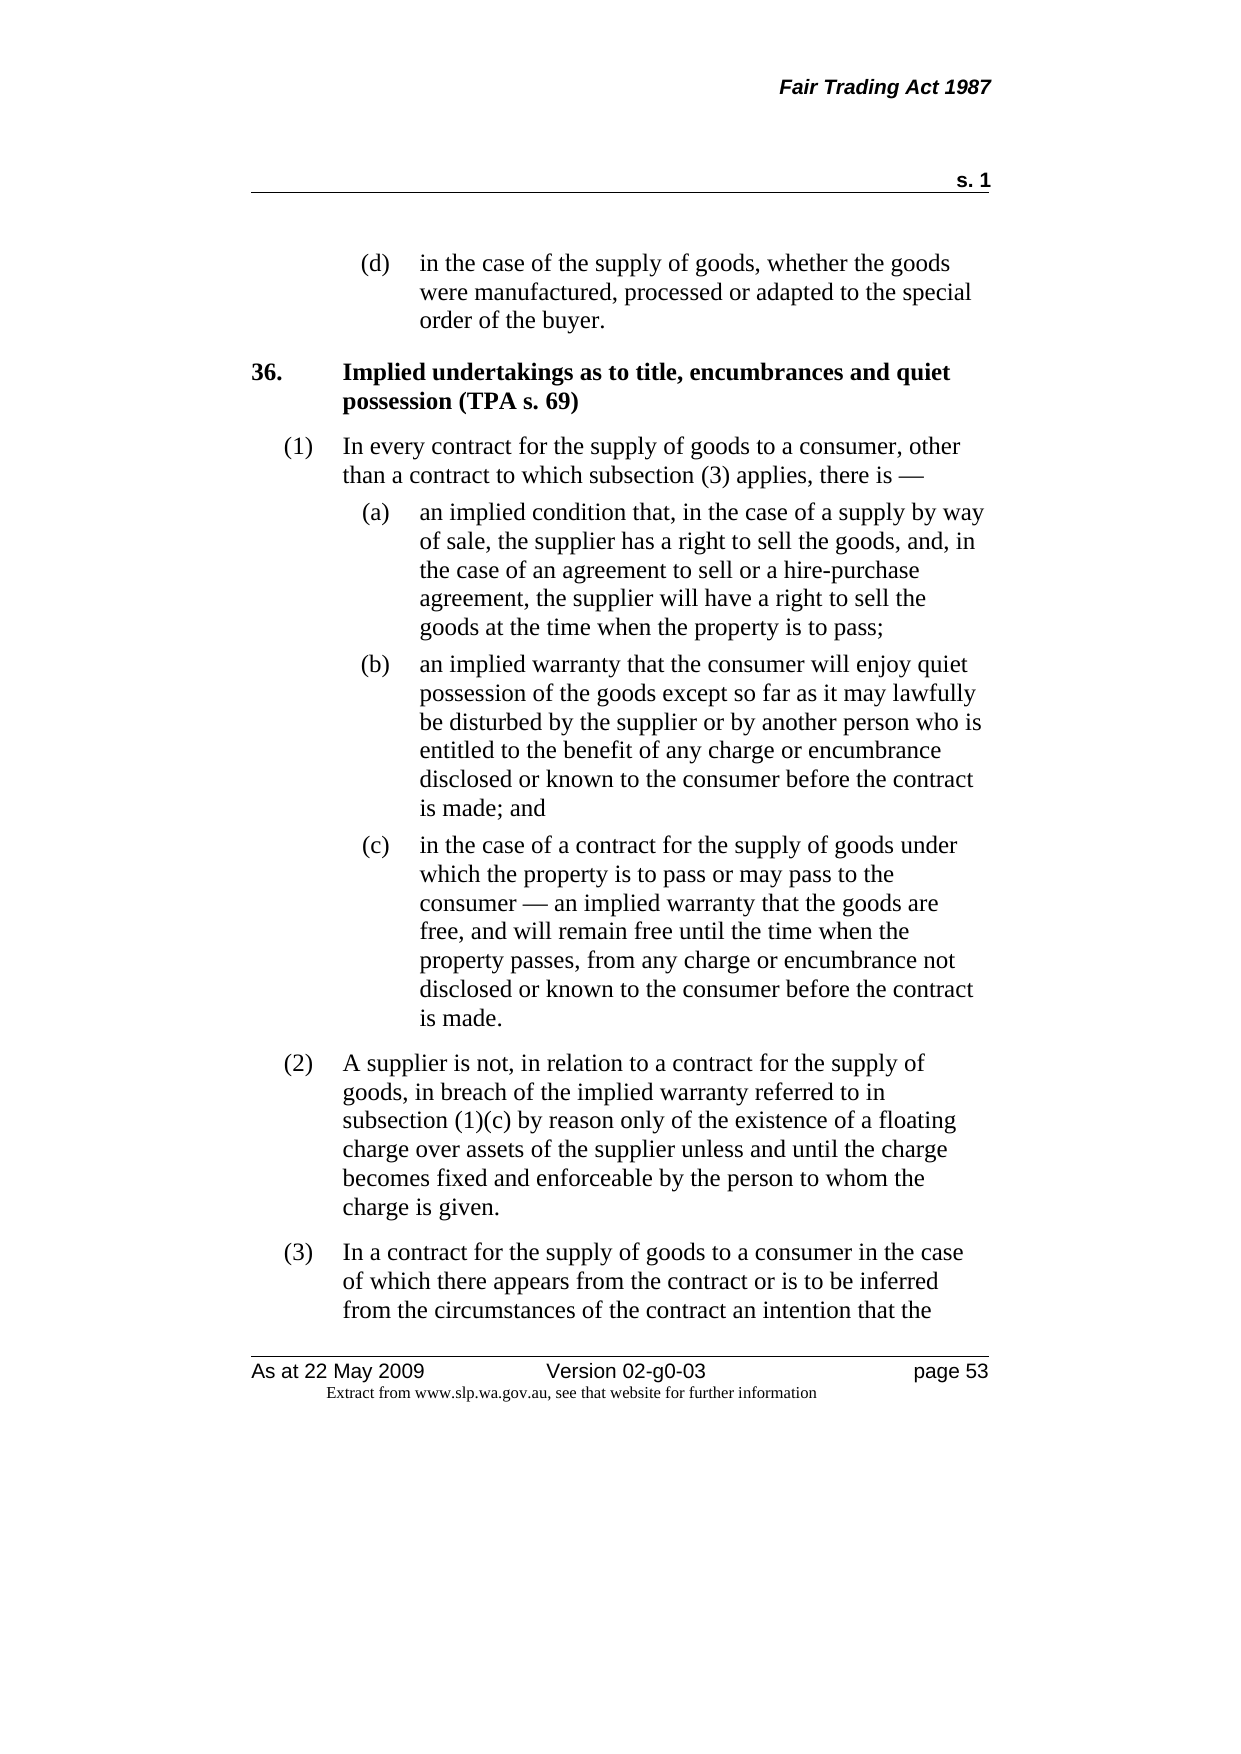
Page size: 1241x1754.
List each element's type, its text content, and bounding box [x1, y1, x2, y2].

subtitle 36. Implied undertakings as to title, encumbrances and quiet possession (TPA s. 69) [251, 357, 989, 415]
text (a) an implied condition that, in the case of a supply by way of sale, the supplier has a right to sell the goods, and, in the case of an agreement to sell or a hire-purchase agreement, the supplier will have a right to sell the goods at the time when the property is to pass; [251, 497, 989, 641]
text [251, 1237, 989, 1323]
text (2) A supplier is not, in relation to a contract for the supply of goods, in breach of the implied warranty referred to in subsection (1)(c) by reason only of the existence of a floating charge over assets of the supplier unless and until the charge becomes fixed and enforceable by the person to whom the charge is given. [251, 1048, 989, 1221]
text (d) in the case of the supply of goods, whether the goods were manufactured, processed or adapted to the special order of the buyer. [251, 248, 989, 334]
text (1) In every contract for the supply of goods to a consumer, other than a contract to which subsection (3) applies, there is — [251, 431, 989, 489]
text (c) in the case of a contract for the supply of goods under which the property is to pass or may pass to the consumer — an implied warranty that the goods are free, and will remain free until the time when the property passes, from any charge or encumbrance not disclosed or known to the consumer before the contract is made. [251, 830, 989, 1031]
text (b) an implied warranty that the consumer will enjoy quiet possession of the goods except so far as it may lawfully be disturbed by the supplier or by another person who is entitled to the benefit of any charge or encumbrance disclosed or known to the consumer before the contract is made; and [251, 649, 989, 822]
